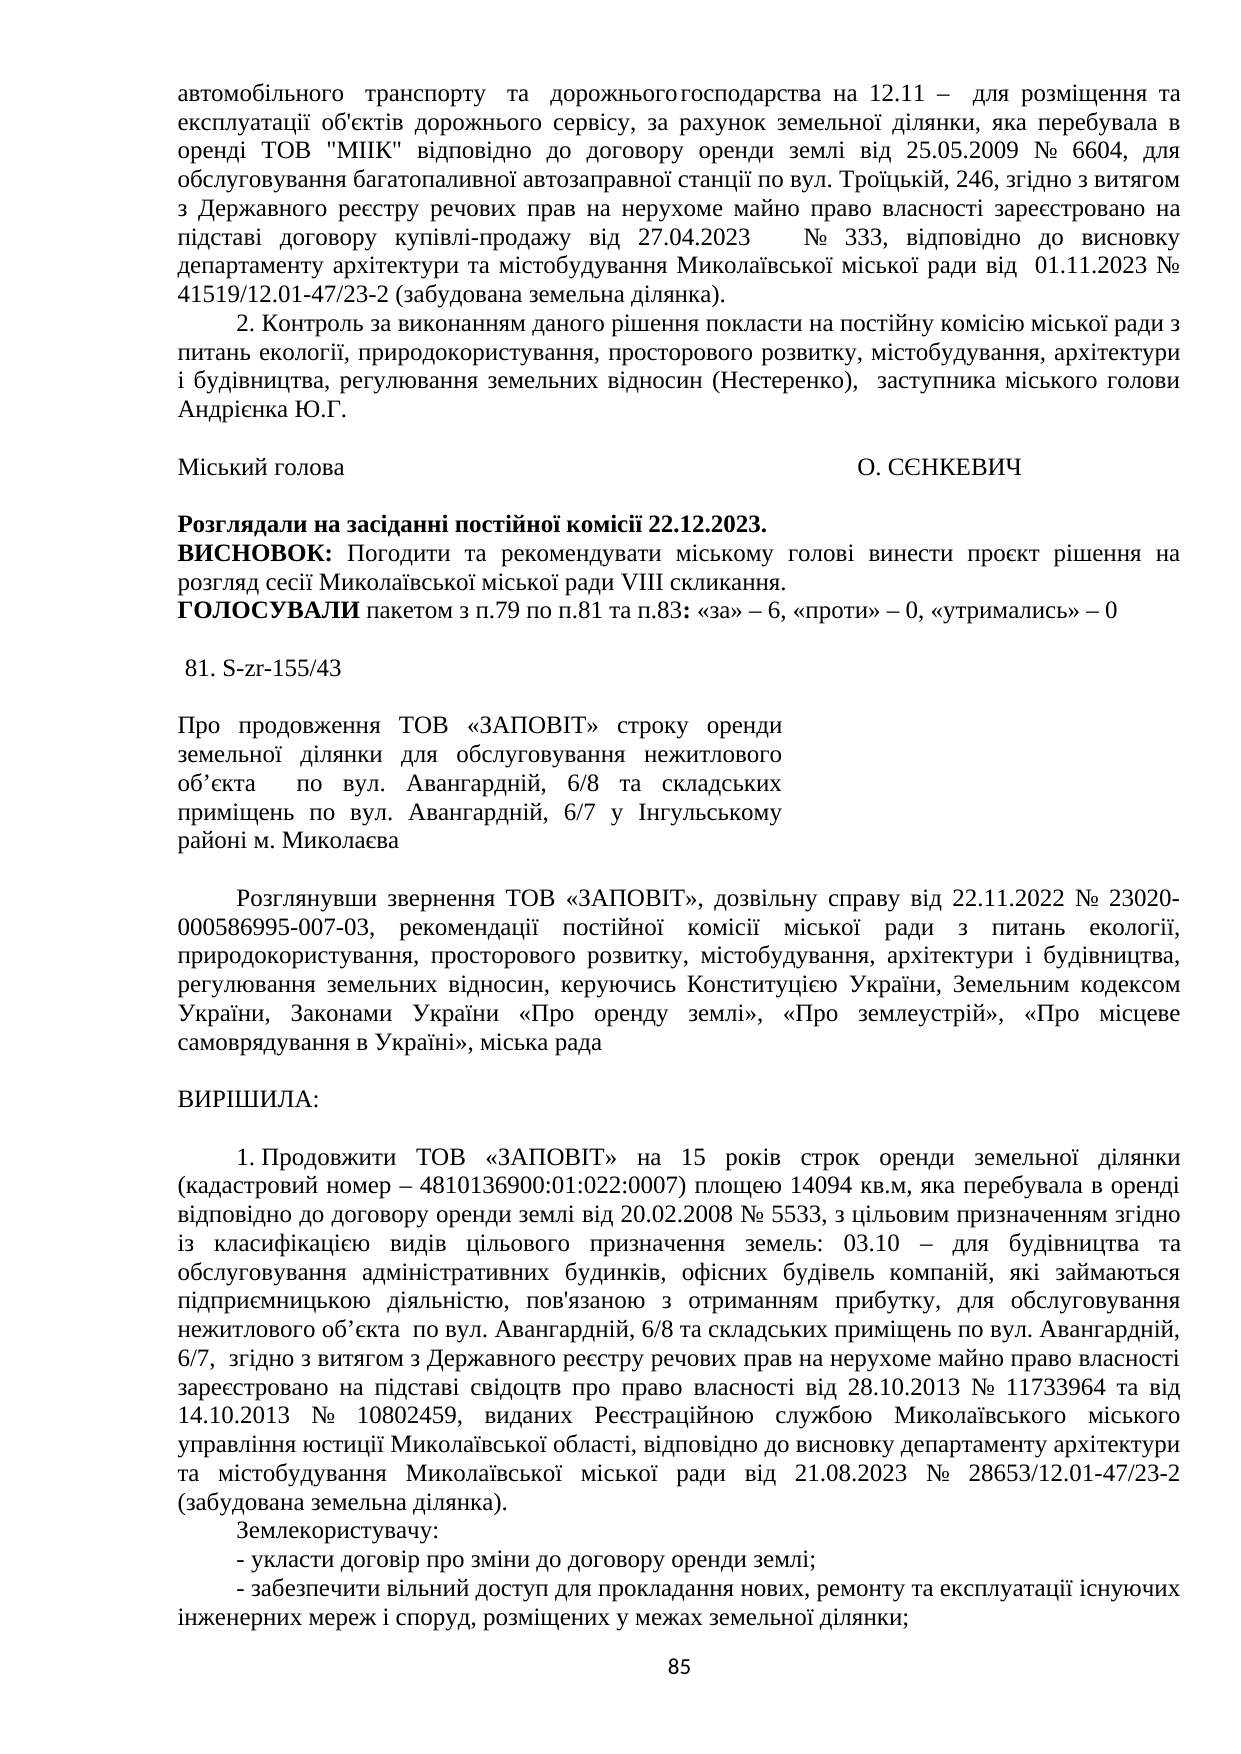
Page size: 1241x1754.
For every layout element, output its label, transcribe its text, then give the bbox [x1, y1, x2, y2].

text - укласти договір про зміни до договору оренди землі; [177, 1544, 1181, 1573]
text Розглянувши звернення ТОВ «ЗАПОВІТ», дозвільну справу від 22.11.2022 № 23020-000586995-007-03, рекомендації постійної комісії міської ради з питань екології, природокористування, просторового розвитку, містобудування, архітектури і будівництва, регулювання земельних відносин, керуючись Конституцією України, Земельним кодексом України, Законами України «Про оренду землі», «Про землеустрій», «Про місцеве самоврядування в Україні», міська рада [177, 883, 1181, 1055]
text 1. Продовжити ТОВ «ЗАПОВІТ» на 15 років строк оренди земельної ділянки (кадастровий номер – 4810136900:01:022:0007) площею 14094 кв.м, яка перебувала в оренді відповідно до договору оренди землі від 20.02.2008 № 5533, з цільовим призначенням згідно із класифікацією видів цільового призначення земель: 03.10 ‒ для будівництва та обслуговування адміністративних будинків, офісних будівель компаній, які займаються підприємницькою діяльністю, пов'язаною з отриманням прибутку, для обслуговування нежитлового об’єкта по вул. Авангардній, 6/8 та складських приміщень по вул. Авангардній, 6/7, згідно з витягом з Державного реєстру речових прав на нерухоме майно право власності зареєстровано на підставі свідоцтв про право власності від 28.10.2013 № 11733964 та від 14.10.2013 № 10802459, виданих Реєстраційною службою Миколаївського міського управління юстиції Миколаївської області, відповідно до висновку департаменту архітектури та містобудування Миколаївської міської ради від 21.08.2023 № 28653/12.01-47/23-2 (забудована земельна ділянка). [177, 1142, 1181, 1515]
text ВИРІШИЛА: [177, 1084, 1181, 1113]
text ВИСНОВОК: Погодити та рекомендувати міському голові винести проєкт рішення на розгляд сесії Миколаївської міської ради VIII скликання. [177, 538, 1181, 595]
text ГОЛОСУВАЛИ пакетом з п.79 по п.81 та п.83: «за» – 6, «проти» – 0, «утримались» – 0 [177, 595, 1181, 624]
text Міський голова О. СЄНКЕВИЧ [177, 452, 1181, 480]
text Розглядали на засіданні постійної комісії 22.12.2023. [177, 509, 1181, 538]
list S-zr-155/43 [184, 653, 1181, 682]
text 2. Контроль за виконанням даного рішення покласти на постійну комісію міської ради з питань екології, природокористування, просторового розвитку, містобудування, архітектури і будівництва, регулювання земельних відносин (Нестеренко), заступника міського голови Андрієнка Ю.Г. [177, 308, 1181, 423]
text Про продовження ТОВ «ЗАПОВІТ» строку оренди земельної ділянки для обслуговування нежитлового об’єкта по вул. Авангардній, 6/8 та складських приміщень по вул. Авангардній, 6/7 у Інгульському районі м. Миколаєва [177, 710, 783, 854]
text - забезпечити вільний доступ для прокладання нових, ремонту та експлуатації існуючих інженерних мереж і споруд, розміщених у межах земельної ділянки; [177, 1573, 1181, 1630]
text Землекористувачу: [177, 1515, 1181, 1544]
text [177, 78, 1181, 308]
